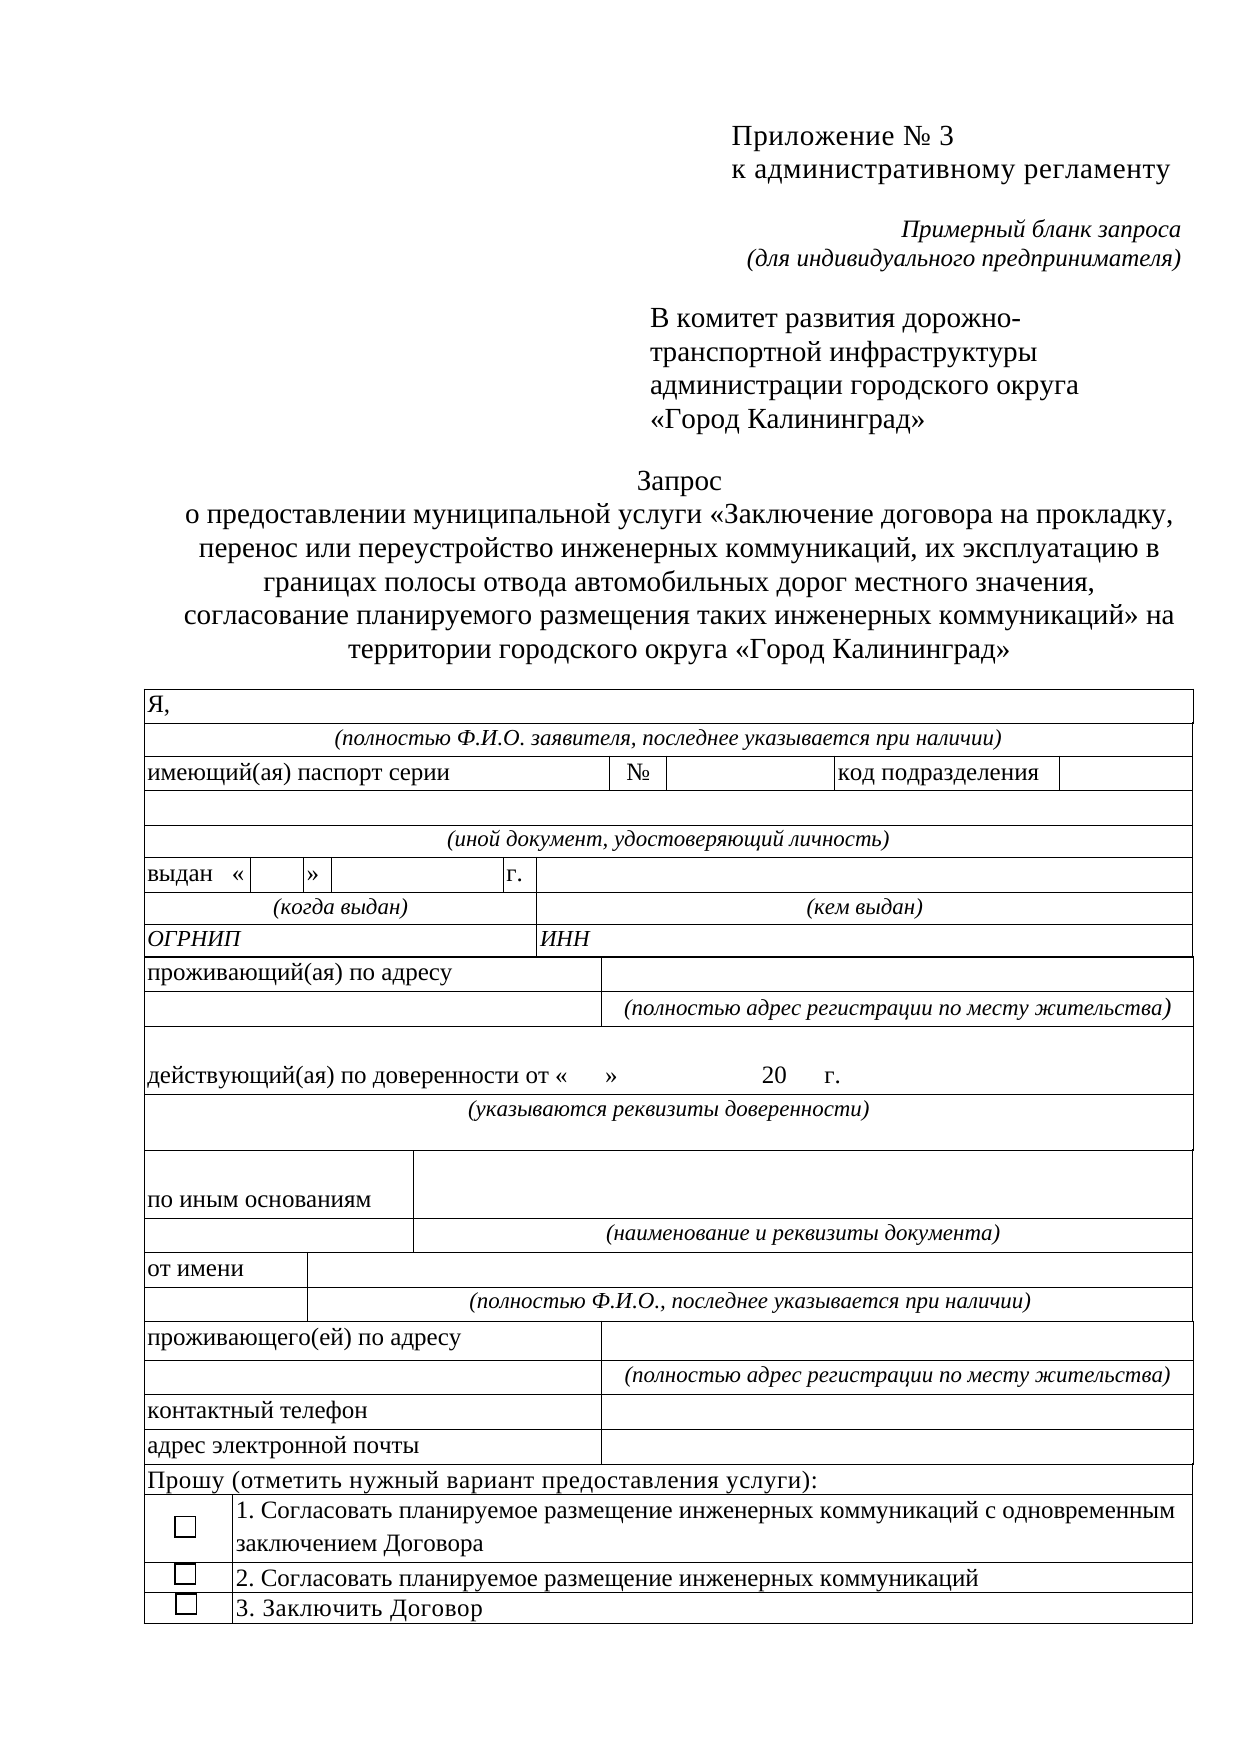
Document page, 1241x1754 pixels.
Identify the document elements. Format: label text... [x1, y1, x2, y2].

table_cell (иной документ, удостоверяющий личность) [145, 826, 1192, 857]
table_header Я, [145, 690, 1193, 723]
text В комитет развития дорожно-транспортной инфраструктуры администрации городского округа [650, 300, 1181, 401]
table_cell по иным основаниям [145, 1151, 413, 1218]
table_cell от имени [145, 1253, 307, 1287]
table_cell действующий(ая) по доверенности от « » 20 г. [145, 1027, 1193, 1094]
table_cell (указываются реквизиты доверенности) [145, 1095, 1193, 1150]
table_cell [414, 1151, 1192, 1218]
table_cell ИНН [537, 925, 1192, 956]
table_cell (полностью адрес регистрации по месту жительства) [602, 1361, 1193, 1394]
table_cell [332, 858, 503, 892]
table_cell [145, 1219, 413, 1252]
table_cell » [304, 858, 331, 892]
table_cell г. [504, 858, 536, 892]
table_cell [145, 791, 1192, 824]
table_cell (когда выдан) [145, 893, 536, 924]
table_cell (наименование и реквизиты документа) [414, 1219, 1192, 1252]
table_cell адрес электронной почты [145, 1430, 601, 1464]
table_cell [602, 1322, 1193, 1360]
table_cell (кем выдан) [537, 893, 1192, 924]
table_cell проживающего(ей) по адресу [145, 1322, 601, 1360]
table_cell имеющий(ая) паспорт серии [145, 757, 609, 790]
table_cell [667, 757, 834, 790]
table_cell [1060, 757, 1192, 790]
text Запрос [177, 463, 1181, 497]
table_cell контактный телефон [145, 1395, 601, 1429]
table_cell (полностью Ф.И.О., последнее указывается при наличии) [308, 1288, 1192, 1321]
table_cell [145, 992, 601, 1026]
text (для индивидуального предпринимателя) [177, 243, 1181, 271]
table_cell [308, 1253, 1192, 1287]
table_cell код подразделения [835, 757, 1059, 790]
table_cell проживающий(ая) по адресу [145, 958, 601, 991]
table_cell [145, 1593, 232, 1623]
table_cell № [610, 757, 666, 790]
table_cell [602, 1395, 1193, 1429]
table_cell [602, 1430, 1193, 1464]
table_cell Прошу (отметить нужный вариант предоставления услуги): [145, 1465, 1192, 1494]
text «Город Калининград» [650, 401, 1181, 434]
table_cell 1. Согласовать планируемое размещение инженерных коммуникаций с одновременным заключением Договора [233, 1495, 1192, 1562]
table_cell 2. Согласовать планируемое размещение инженерных коммуникаций [233, 1563, 1192, 1592]
table_cell (полностью адрес регистрации по месту жительства) [602, 992, 1193, 1026]
text к административному регламенту [731, 152, 1181, 185]
table_cell [145, 1288, 307, 1321]
text Приложение № 3 [731, 118, 1181, 152]
table_cell [145, 1563, 232, 1592]
table_cell [537, 858, 1192, 892]
table_cell (полностью Ф.И.О. заявителя, последнее указывается при наличии) [145, 724, 1192, 756]
table_cell [602, 958, 1193, 991]
text Примерный бланк запроса [177, 214, 1181, 243]
table_cell [145, 1495, 232, 1562]
text о предоставлении муниципальной услуги «Заключение договора на прокладку, перенос или переустройство инженерных коммуникаций, их эксплуатацию в границах полосы отвода автомобильных дорог местного значения, согласование планируемого размещения таких инженерных коммуникаций» на территории городского округа «Город Калининград» [177, 497, 1181, 664]
table_cell [145, 1361, 601, 1394]
table_cell выдан « [145, 858, 250, 892]
table_cell [251, 858, 303, 892]
table_cell ОГРНИП [145, 925, 536, 956]
table_cell 3. Заключить Договор [233, 1593, 1192, 1623]
